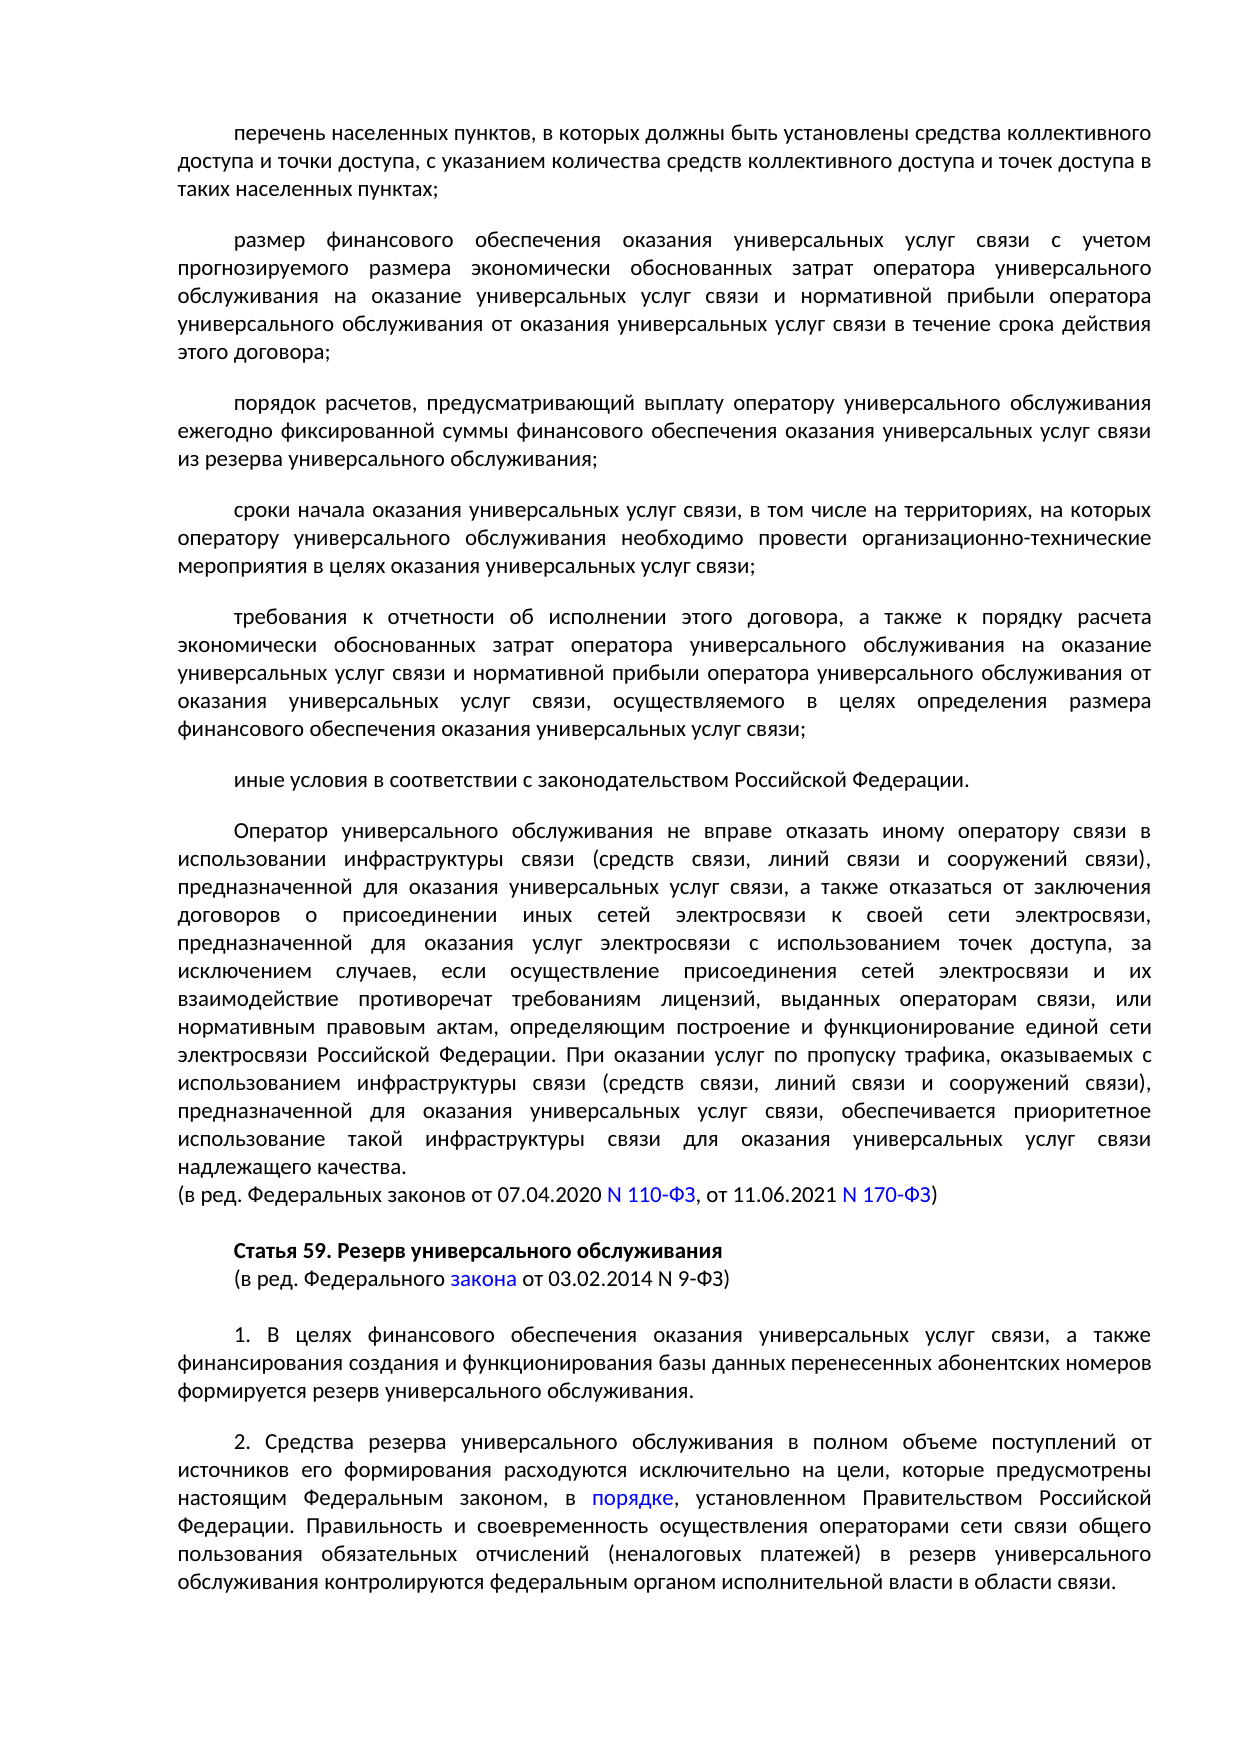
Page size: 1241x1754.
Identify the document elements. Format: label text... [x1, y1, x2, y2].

text (в ред. Федеральных законов от 07.04.2020 N 110-ФЗ, от 11.06.2021 N 170-ФЗ) [177, 1180, 1152, 1208]
text порядок расчетов, предусматривающий выплату оператору универсального обслуживания ежегодно фиксированной суммы финансового обеспечения оказания универсальных услуг связи из резерва универсального обслуживания; [177, 388, 1152, 472]
text Статья 59. Резерв универсального обслуживания [177, 1236, 1152, 1264]
text перечень населенных пунктов, в которых должны быть установлены средства коллективного доступа и точки доступа, с указанием количества средств коллективного доступа и точек доступа в таких населенных пунктах; [177, 118, 1152, 202]
text размер финансового обеспечения оказания универсальных услуг связи с учетом прогнозируемого размера экономически обоснованных затрат оператора универсального обслуживания на оказание универсальных услуг связи и нормативной прибыли оператора универсального обслуживания от оказания универсальных услуг связи в течение срока действия этого договора; [177, 225, 1152, 365]
text сроки начала оказания универсальных услуг связи, в том числе на территориях, на которых оператору универсального обслуживания необходимо провести организационно-технические мероприятия в целях оказания универсальных услуг связи; [177, 495, 1152, 579]
text иные условия в соответствии с законодательством Российской Федерации. [177, 765, 1152, 793]
text (в ред. Федерального закона от 03.02.2014 N 9-ФЗ) [177, 1264, 1152, 1292]
text Оператор универсального обслуживания не вправе отказать иному оператору связи в использовании инфраструктуры связи (средств связи, линий связи и сооружений связи), предназначенной для оказания универсальных услуг связи, а также отказаться от заключения договоров о присоединении иных сетей электросвязи к своей сети электросвязи, предназначенной для оказания услуг электросвязи с использованием точек доступа, за исключением случаев, если осуществление присоединения сетей электросвязи и их взаимодействие противоречат требованиям лицензий, выданных операторам связи, или нормативным правовым актам, определяющим построение и функционирование единой сети электросвязи Российской Федерации. При оказании услуг по пропуску трафика, оказываемых с использованием инфраструктуры связи (средств связи, линий связи и сооружений связи), предназначенной для оказания универсальных услуг связи, обеспечивается приоритетное использование такой инфраструктуры связи для оказания универсальных услуг связи надлежащего качества. [177, 816, 1152, 1180]
text 2. Средства резерва универсального обслуживания в полном объеме поступлений от источников его формирования расходуются исключительно на цели, которые предусмотрены настоящим Федеральным законом, в порядке, установленном Правительством Российской Федерации. Правильность и своевременность осуществления операторами сети связи общего пользования обязательных отчислений (неналоговых платежей) в резерв универсального обслуживания контролируются федеральным органом исполнительной власти в области связи. [177, 1427, 1152, 1596]
text требования к отчетности об исполнении этого договора, а также к порядку расчета экономически обоснованных затрат оператора универсального обслуживания на оказание универсальных услуг связи и нормативной прибыли оператора универсального обслуживания от оказания универсальных услуг связи, осуществляемого в целях определения размера финансового обеспечения оказания универсальных услуг связи; [177, 602, 1152, 742]
text 1. В целях финансового обеспечения оказания универсальных услуг связи, а также финансирования создания и функционирования базы данных перенесенных абонентских номеров формируется резерв универсального обслуживания. [177, 1320, 1152, 1404]
